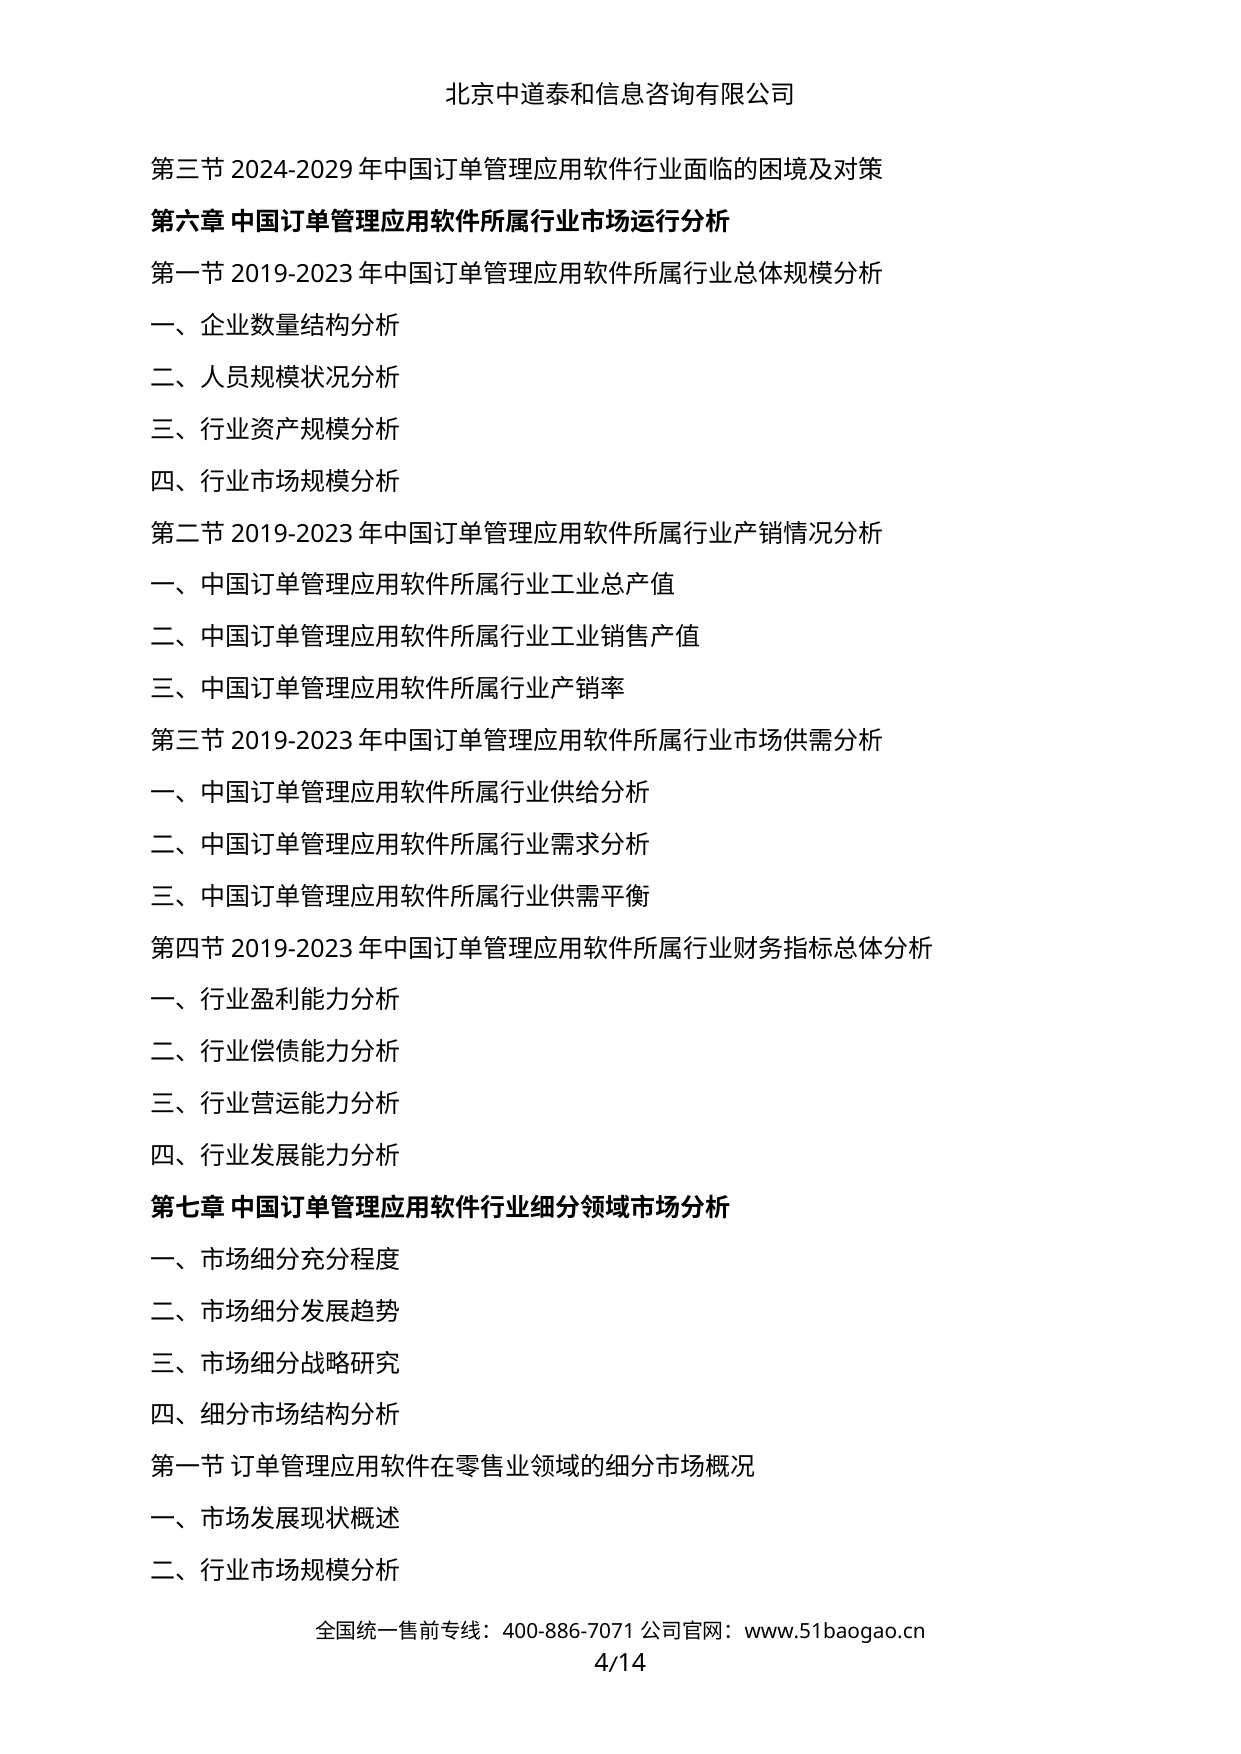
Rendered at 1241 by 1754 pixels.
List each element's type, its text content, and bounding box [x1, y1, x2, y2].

text 二、中国订单管理应用软件所属行业需求分析 [150, 824, 1090, 861]
text 第二节 2019-2023年中国订单管理应用软件所属行业产销情况分析 [150, 513, 1090, 549]
text 二、行业偿债能力分析 [150, 1032, 1090, 1068]
text 一、中国订单管理应用软件所属行业供给分析 [150, 772, 1090, 809]
text 第六章 中国订单管理应用软件所属行业市场运行分析 [150, 202, 1090, 238]
text 四、行业市场规模分析 [150, 461, 1090, 497]
text 第四节 2019-2023年中国订单管理应用软件所属行业财务指标总体分析 [150, 928, 1090, 964]
text 一、中国订单管理应用软件所属行业工业总产值 [150, 565, 1090, 601]
text 第三节 2019-2023年中国订单管理应用软件所属行业市场供需分析 [150, 721, 1090, 757]
text 第一节 2019-2023年中国订单管理应用软件所属行业总体规模分析 [150, 254, 1090, 290]
text 二、市场细分发展趋势 [150, 1291, 1090, 1327]
text 一、企业数量结构分析 [150, 306, 1090, 342]
text 四、细分市场结构分析 [150, 1395, 1090, 1431]
text 第三节 2024-2029年中国订单管理应用软件行业面临的困境及对策 [150, 150, 1090, 186]
text 第一节 订单管理应用软件在零售业领域的细分市场概况 [150, 1447, 1090, 1483]
text 二、人员规模状况分析 [150, 357, 1090, 394]
text 三、中国订单管理应用软件所属行业供需平衡 [150, 876, 1090, 912]
text 二、行业市场规模分析 [150, 1551, 1090, 1587]
text 一、行业盈利能力分析 [150, 980, 1090, 1016]
text 一、市场发展现状概述 [150, 1499, 1090, 1535]
text 一、市场细分充分程度 [150, 1239, 1090, 1276]
text 三、行业营运能力分析 [150, 1084, 1090, 1120]
text 第七章 中国订单管理应用软件行业细分领域市场分析 [150, 1187, 1090, 1224]
text 二、中国订单管理应用软件所属行业工业销售产值 [150, 617, 1090, 653]
text 三、中国订单管理应用软件所属行业产销率 [150, 669, 1090, 705]
text 三、市场细分战略研究 [150, 1343, 1090, 1379]
text 四、行业发展能力分析 [150, 1136, 1090, 1172]
text 三、行业资产规模分析 [150, 409, 1090, 446]
